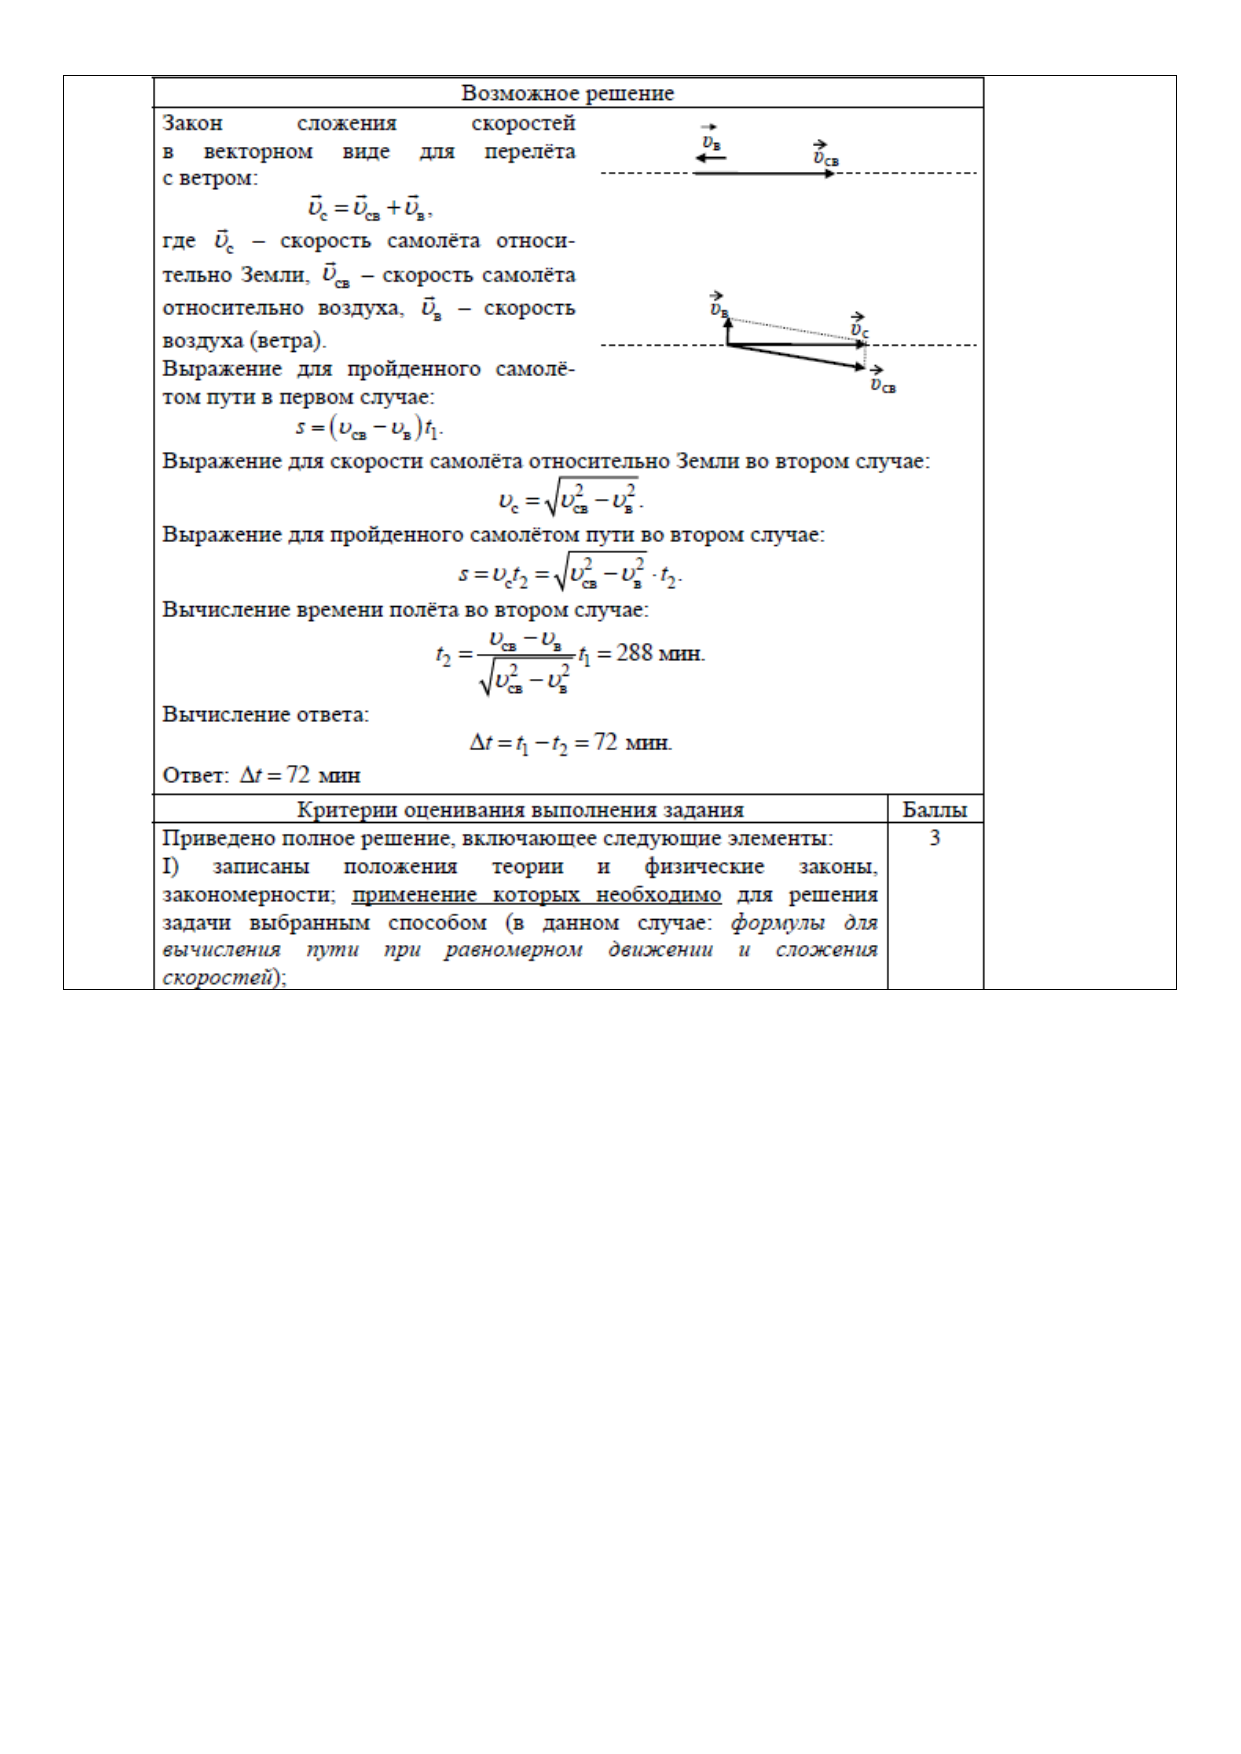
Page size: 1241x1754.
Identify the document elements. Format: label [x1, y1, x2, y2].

table_cell [986, 76, 1176, 988]
table_cell [64, 76, 75, 988]
